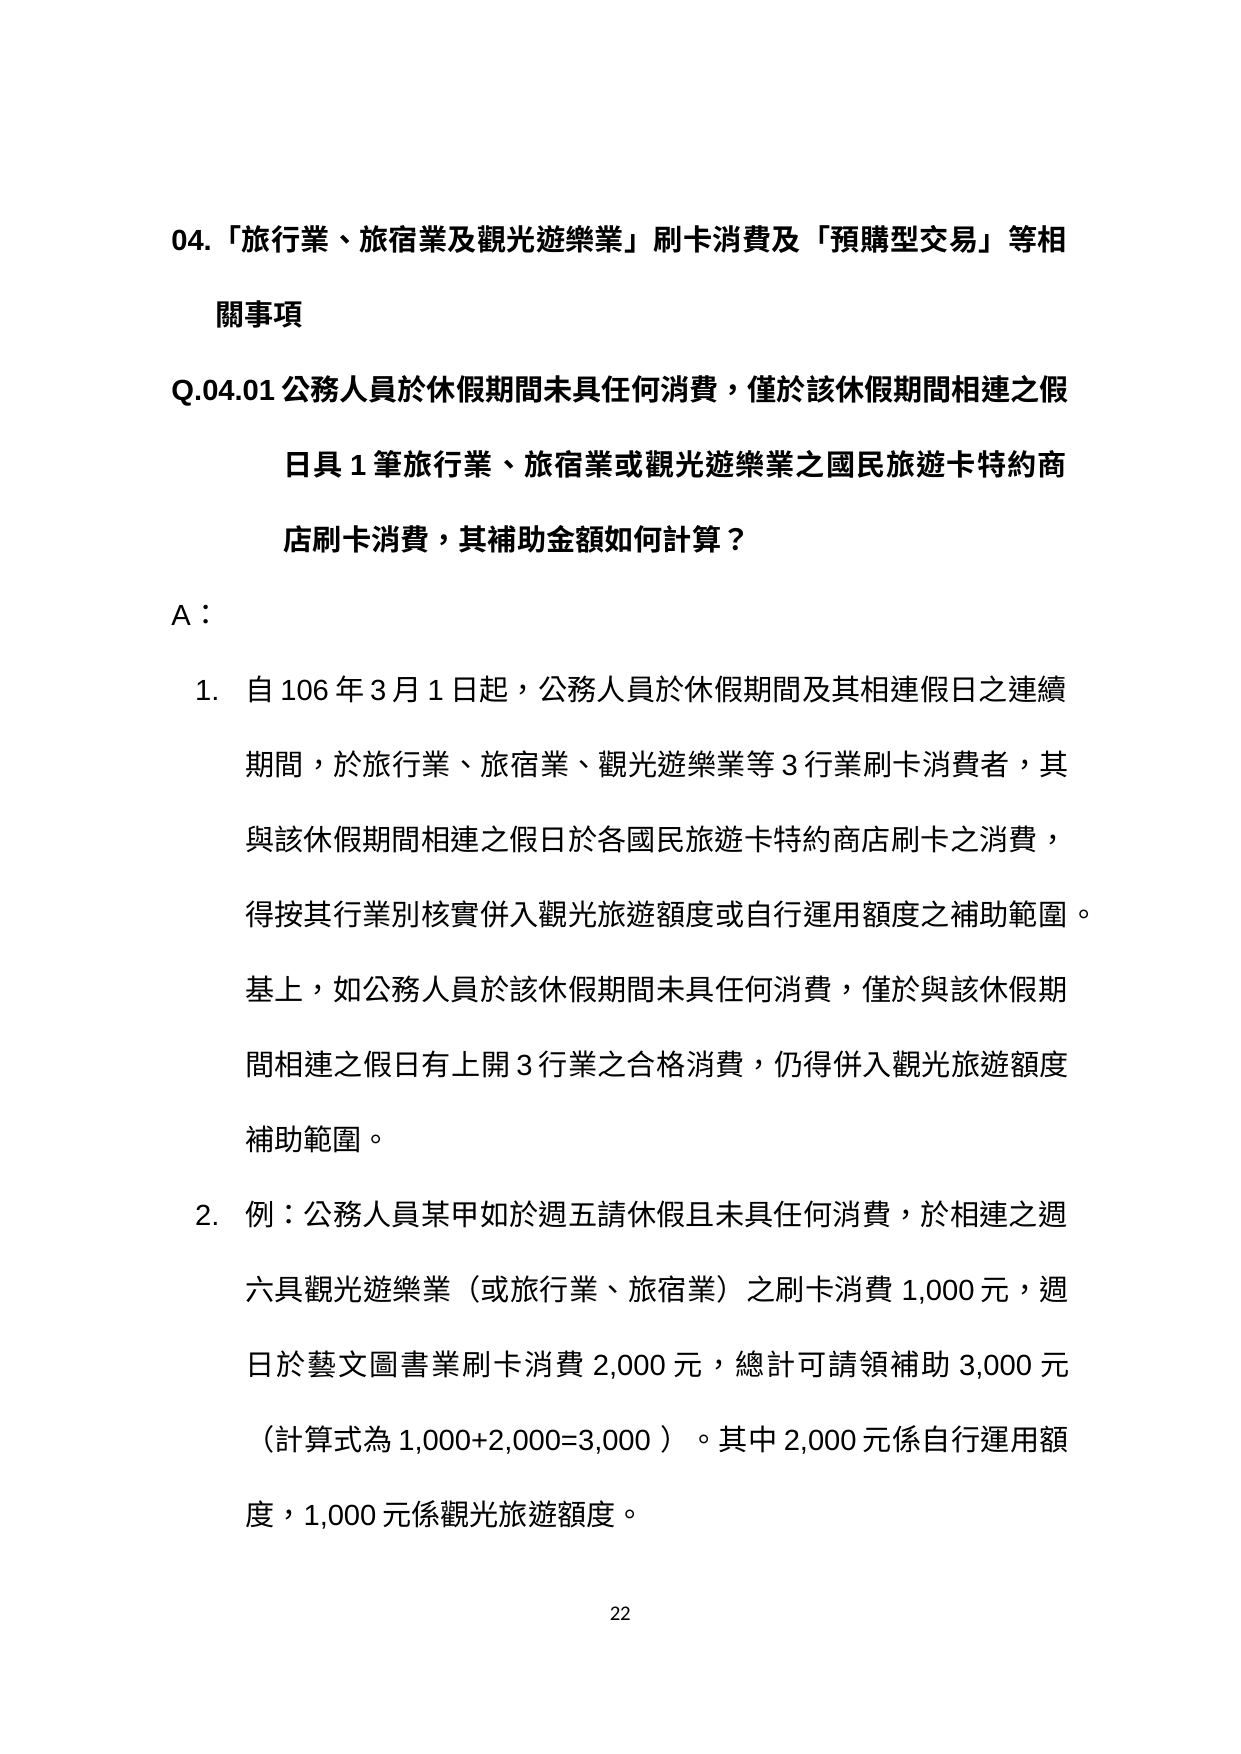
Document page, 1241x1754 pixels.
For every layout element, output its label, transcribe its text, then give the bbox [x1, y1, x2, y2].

list 自106年3月1日起，公務人員於休假期間及其相連假日之連續期間，於旅行業、旅宿業、觀光遊樂業等3行業刷卡消費者，其與該休假期間相連之假日於各國民旅遊卡特約商店刷卡之消費，得按其行業別核實併入觀光旅遊額度或自行運用額度之補助範圍。基上，如公務人員於該休假期間未具任何消費，僅於與該休假期間相連之假日有上開3行業之合格消費，仍得併入觀光旅遊額度補助範圍。 [195, 650, 1069, 1175]
text A： [171, 575, 1069, 650]
list 例：公務人員某甲如於週五請休假且未具任何消費，於相連之週六具觀光遊樂業（或旅行業、旅宿業）之刷卡消費1,000元，週日於藝文圖書業刷卡消費2,000元，總計可請領補助3,000元（計算式為1,000+2,000=3,000 ）。其中2,000元係自行運用額度，1,000元係觀光旅遊額度。 [195, 1175, 1069, 1550]
text Q.04.01公務人員於休假期間未具任何消費，僅於該休假期間相連之假日具1筆旅行業、旅宿業或觀光遊樂業之國民旅遊卡特約商店刷卡消費，其補助金額如何計算？ [171, 350, 1069, 575]
text 04.「旅行業、旅宿業及觀光遊樂業」刷卡消費及「預購型交易」等相關事項 [171, 200, 1069, 350]
